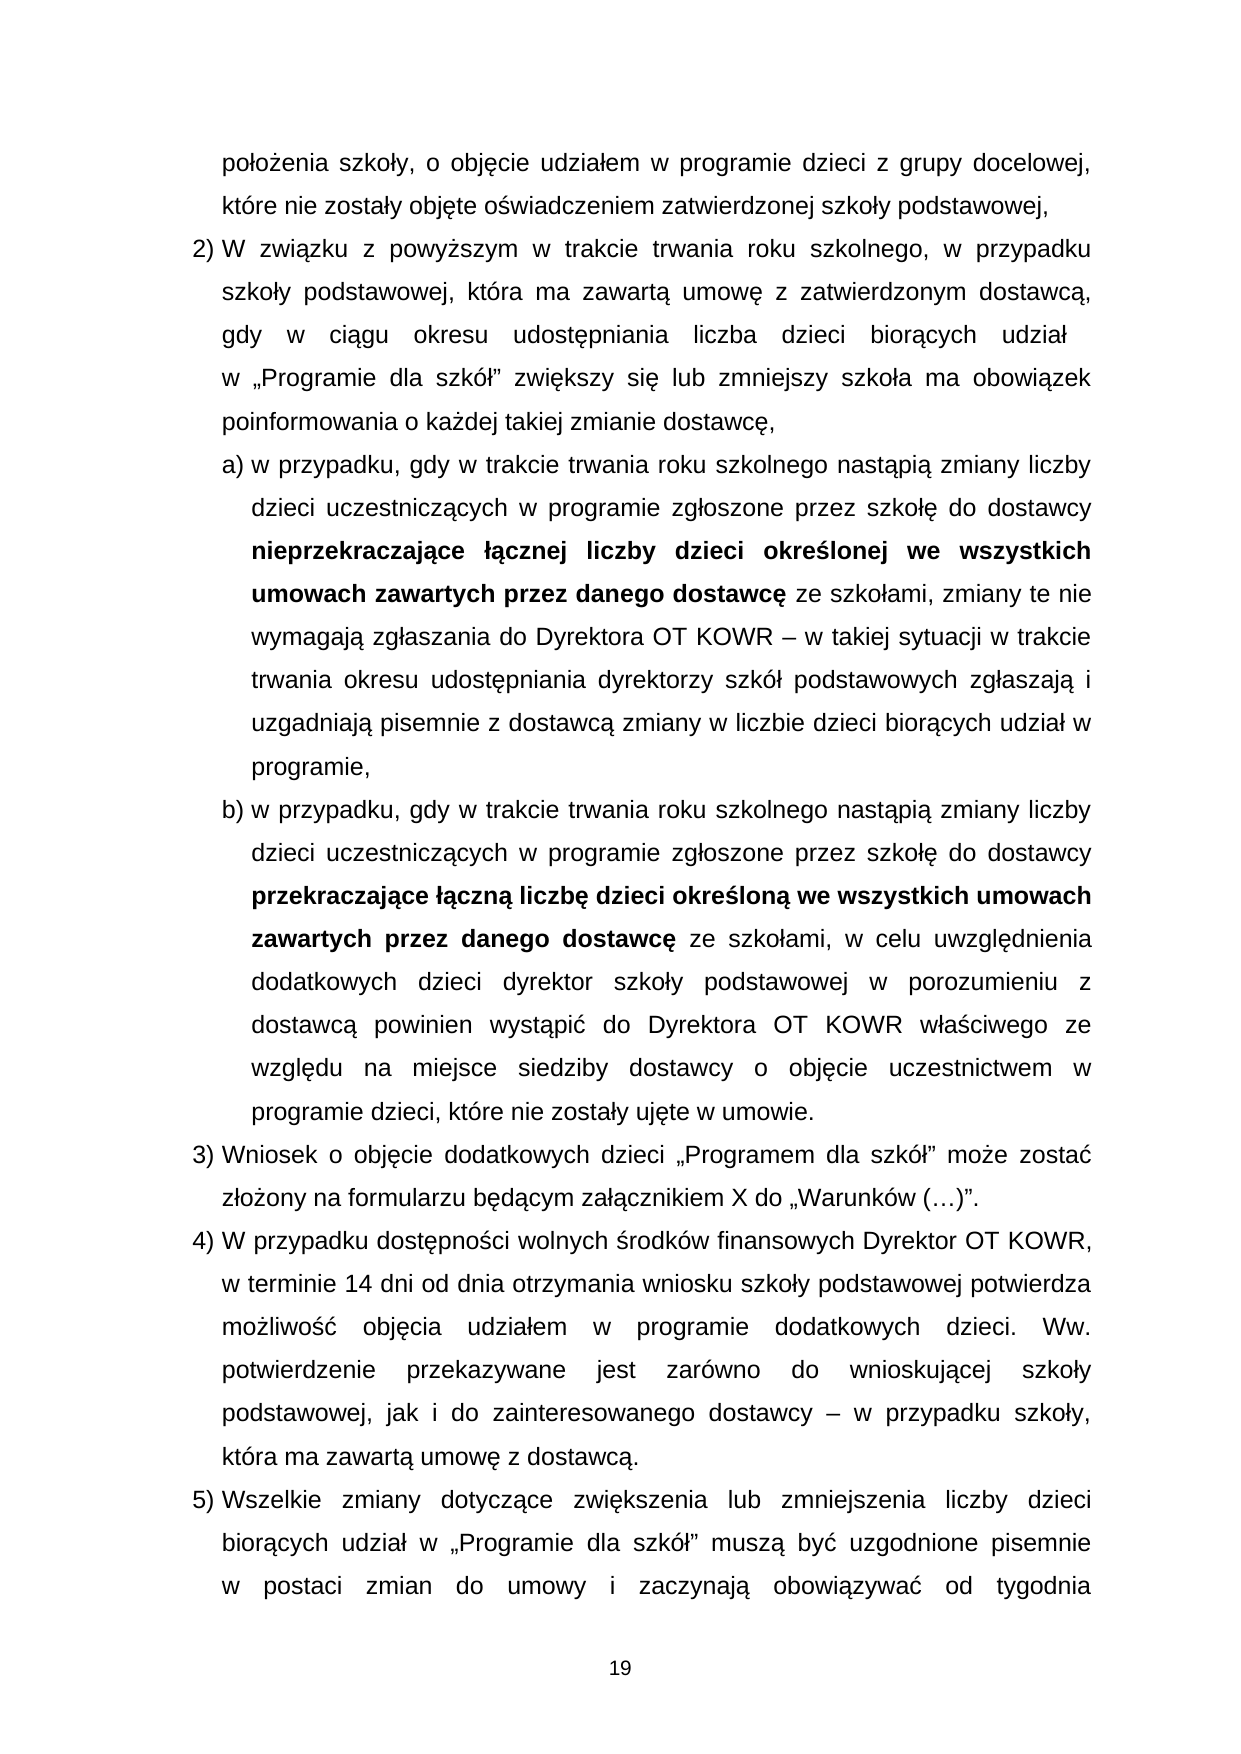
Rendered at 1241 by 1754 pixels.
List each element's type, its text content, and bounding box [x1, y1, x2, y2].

list W przypadku dostępności wolnych środków finansowych Dyrektor OT KOWR, w terminie 14 dni od dnia otrzymania wniosku szkoły podstawowej potwierdza możliwość objęcia udziałem w programie dodatkowych dzieci. Ww. potwierdzenie przekazywane jest zarówno do wnioskującej szkoły podstawowej, jak i do zainteresowanego dostawcy – w przypadku szkoły, która ma zawartą umowę z dostawcą. [192, 1226, 1092, 1470]
list w przypadku, gdy w trakcie trwania roku szkolnego nastąpią zmiany liczby dzieci uczestniczących w programie zgłoszone przez szkołę do dostawcy nieprzekraczające łącznej liczby dzieci określonej we wszystkich umowach zawartych przez danego dostawcę ze szkołami, zmiany te nie wymagają zgłaszania do Dyrektora OT KOWR – w takiej sytuacji w trakcie trwania okresu udostępniania dyrektorzy szkół podstawowych zgłaszają i uzgadniają pisemnie z dostawcą zmiany w liczbie dzieci biorących udział w programie, [222, 449, 1092, 780]
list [192, 1484, 1092, 1599]
list w przypadku, gdy w trakcie trwania roku szkolnego nastąpią zmiany liczby dzieci uczestniczących w programie zgłoszone przez szkołę do dostawcy przekraczające łączną liczbę dzieci określoną we wszystkich umowach zawartych przez danego dostawcę ze szkołami, w celu uwzględnienia dodatkowych dzieci dyrektor szkoły podstawowej w porozumieniu z dostawcą powinien wystąpić do Dyrektora OT KOWR właściwego ze względu na miejsce siedziby dostawcy o objęcie uczestnictwem w programie dzieci, które nie zostały ujęte w umowie. [222, 794, 1092, 1125]
list Wniosek o objęcie dodatkowych dzieci „Programem dla szkół” może zostać złożony na formularzu będącym załącznikiem X do „Warunków (…)”. [192, 1139, 1092, 1211]
list W związku z powyższym w trakcie trwania roku szkolnego, w przypadku szkoły podstawowej, która ma zawartą umowę z zatwierdzonym dostawcą, gdy w ciągu okresu udostępniania liczba dzieci biorących udział w „Programie dla szkół” zwiększy się lub zmniejszy szkoła ma obowiązek poinformowania o każdej takiej zmianie dostawcę, [192, 234, 1092, 435]
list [192, 148, 1092, 219]
